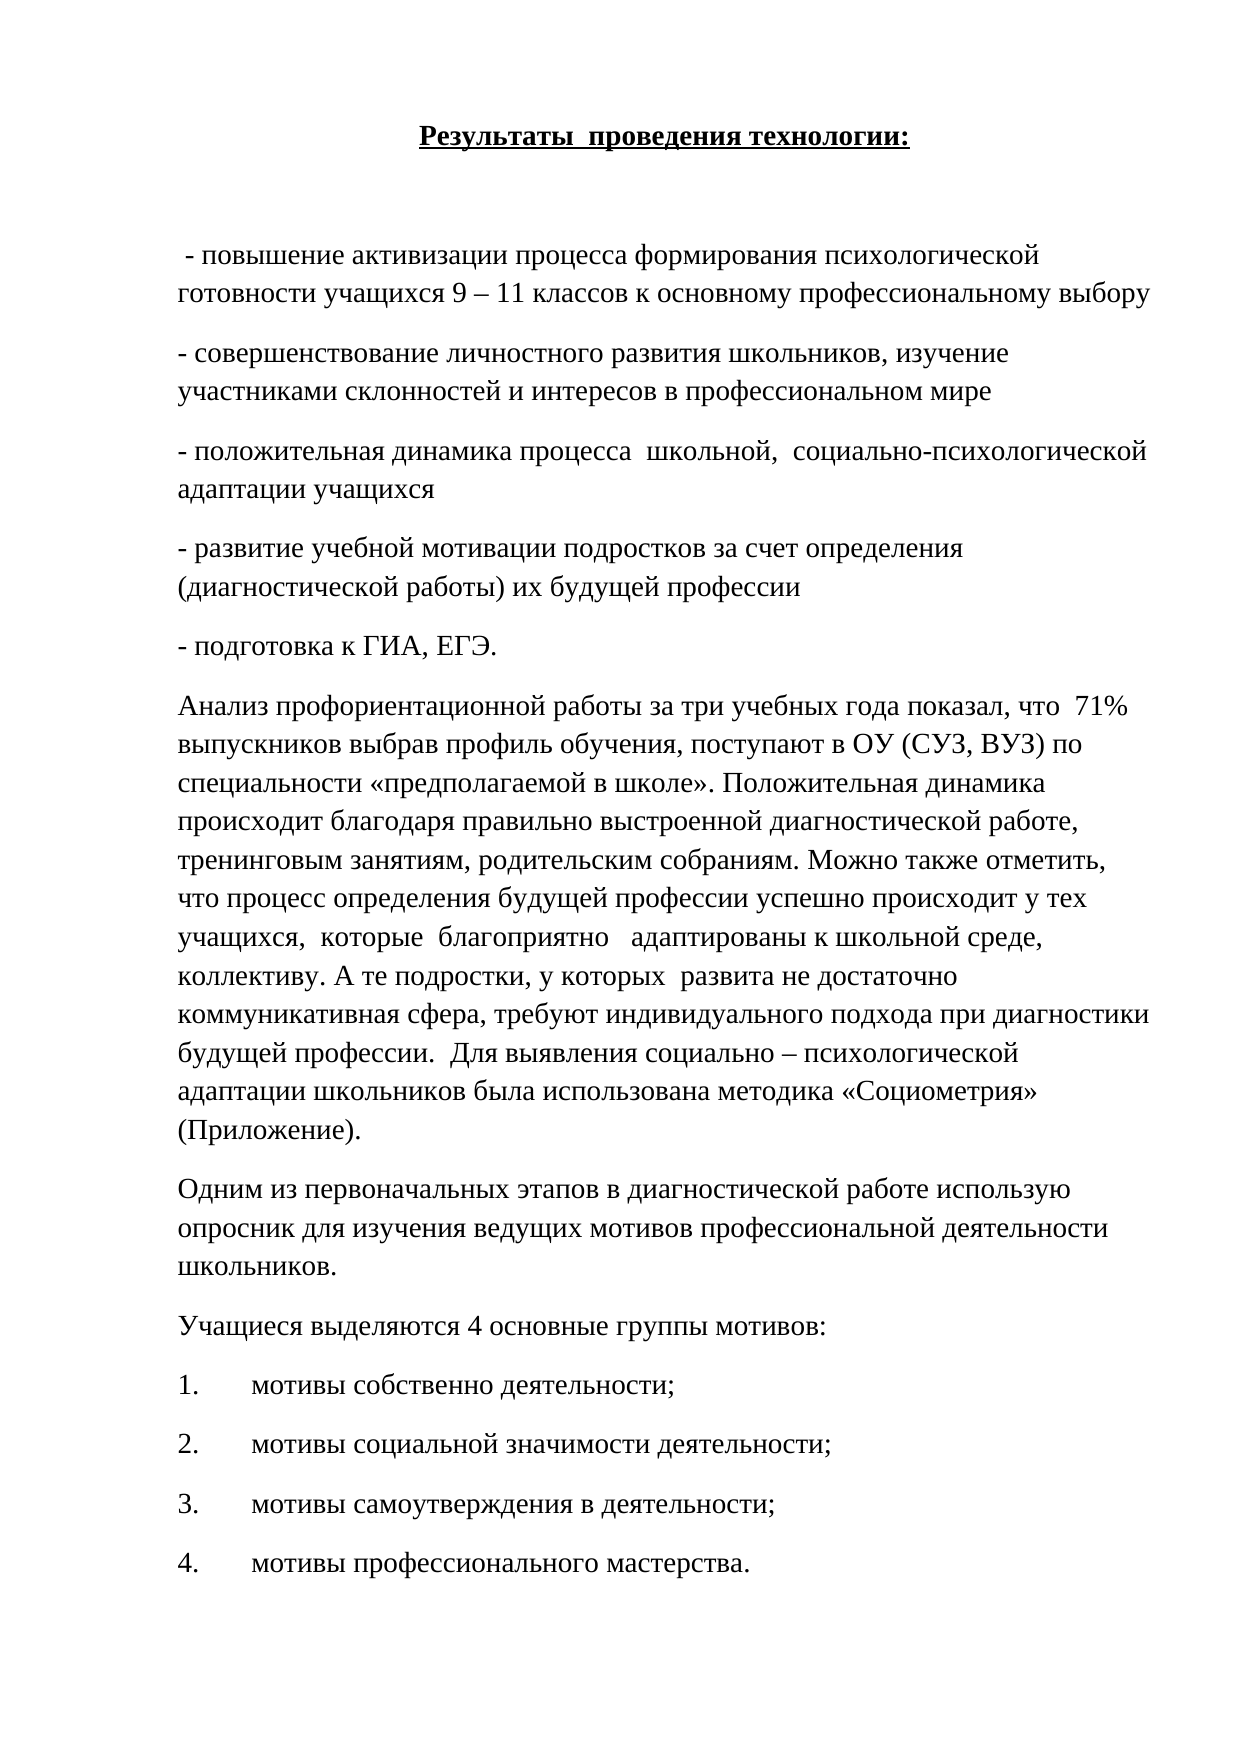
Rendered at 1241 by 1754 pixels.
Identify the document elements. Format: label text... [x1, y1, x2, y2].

text Результаты проведения технологии: [177, 118, 1152, 152]
text 4. мотивы профессионального мастерства. [177, 1545, 1152, 1579]
text 2. мотивы социальной значимости деятельности; [177, 1426, 1152, 1460]
text - положительная динамика процесса школьной, социально-психологической адаптации учащихся [177, 433, 1152, 505]
text 3. мотивы самоутверждения в деятельности; [177, 1486, 1152, 1519]
text Учащиеся выделяются 4 основные группы мотивов: [177, 1308, 1152, 1341]
text Одним из первоначальных этапов в диагностической работе использую опросник для изучения ведущих мотивов профессиональной деятельности школьников. [177, 1171, 1152, 1282]
text - подготовка к ГИА, ЕГЭ. [177, 628, 1152, 662]
text - совершенствование личностного развития школьников, изучение участниками склонностей и интересов в профессиональном мире [177, 335, 1152, 407]
text 1. мотивы собственно деятельности; [177, 1367, 1152, 1401]
text - повышение активизации процесса формирования психологической готовности учащихся 9 – 11 классов к основному профессиональному выбору [177, 237, 1152, 309]
text - развитие учебной мотивации подростков за счет определения (диагностической работы) их будущей профессии [177, 531, 1152, 603]
text Анализ профориентационной работы за три учебных года показал, что 71% выпускников выбрав профиль обучения, поступают в ОУ (СУЗ, ВУЗ) по специальности «предполагаемой в школе». Положительная динамика происходит благодаря правильно выстроенной диагностической работе, тренинговым занятиям, родительским собраниям. Можно также отметить, что процесс определения будущей профессии успешно происходит у тех учащихся, которые благоприятно адаптированы к школьной среде, коллективу. А те подростки, у которых развита не достаточно коммуникативная сфера, требуют индивидуального подхода при диагностики будущей профессии. Для выявления социально – психологической адаптации школьников была использована методика «Социометрия» (Приложение). [177, 688, 1152, 1145]
